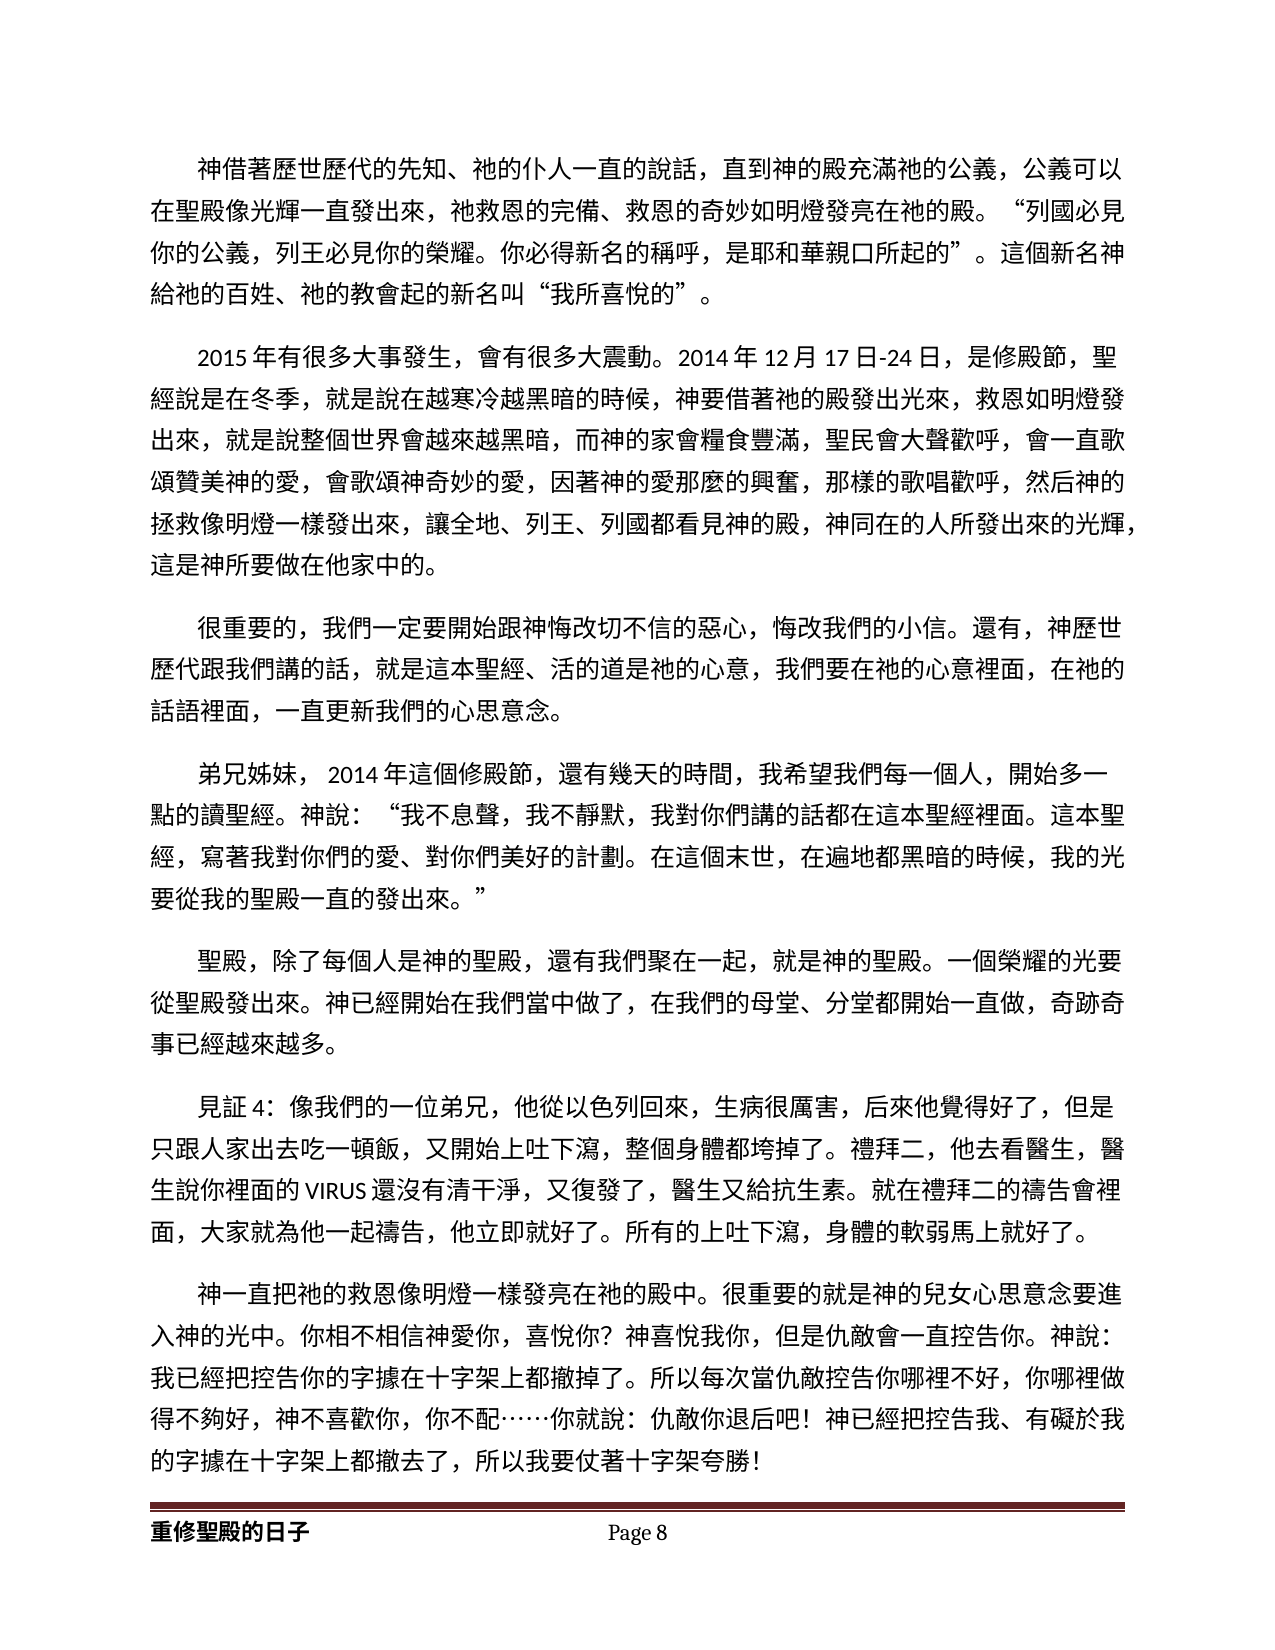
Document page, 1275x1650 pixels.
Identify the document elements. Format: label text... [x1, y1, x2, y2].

text 2015年有很多大事發生，會有很多大震動。2014年12月17日-24日，是修殿節，聖經說是在冬季，就是說在越寒冷越黑暗的時候，神要借著祂的殿發出光來，救恩如明燈發出來，就是說整個世界會越來越黑暗，而神的家會糧食豐滿，聖民會大聲歡呼，會一直歌頌贊美神的愛，會歌頌神奇妙的愛，因著神的愛那麼的興奮，那樣的歌唱歡呼，然后神的拯救像明燈一樣發出來，讓全地、列王、列國都看見神的殿，神同在的人所發出來的光輝，這是神所要做在他家中的。 [150, 337, 1125, 582]
text 見証4：像我們的一位弟兄，他從以色列回來，生病很厲害，后來他覺得好了，但是只跟人家出去吃一頓飯，又開始上吐下瀉，整個身體都垮掉了。禮拜二，他去看醫生，醫生說你裡面的VIRUS還沒有清干淨，又復發了，醫生又給抗生素。就在禮拜二的禱告會裡面，大家就為他一起禱告，他立即就好了。所有的上吐下瀉，身體的軟弱馬上就好了。 [150, 1087, 1125, 1249]
text 聖殿，除了每個人是神的聖殿，還有我們聚在一起，就是神的聖殿。一個榮耀的光要從聖殿發出來。神已經開始在我們當中做了，在我們的母堂、分堂都開始一直做，奇跡奇事已經越來越多。 [150, 942, 1125, 1061]
text 弟兄姊妹， 2014年這個修殿節，還有幾天的時間，我希望我們每一個人，開始多一點的讀聖經。神說：“我不息聲，我不靜默，我對你們講的話都在這本聖經裡面。這本聖經，寫著我對你們的愛、對你們美好的計劃。在這個末世，在遍地都黑暗的時候，我的光要從我的聖殿一直的發出來。” [150, 754, 1125, 915]
text 很重要的，我們一定要開始跟神悔改切不信的惡心，悔改我們的小信。還有，神歷世歷代跟我們講的話，就是這本聖經、活的道是祂的心意，我們要在祂的心意裡面，在祂的話語裡面，一直更新我們的心思意念。 [150, 608, 1125, 728]
text 神借著歷世歷代的先知、祂的仆人一直的說話，直到神的殿充滿祂的公義，公義可以在聖殿像光輝一直發出來，祂救恩的完備、救恩的奇妙如明燈發亮在祂的殿。“列國必見你的公義，列王必見你的榮耀。你必得新名的稱呼，是耶和華親口所起的”。這個新名神給祂的百姓、祂的教會起的新名叫“我所喜悅的”。 [150, 150, 1125, 311]
text 神一直把祂的救恩像明燈一樣發亮在祂的殿中。很重要的就是神的兒女心思意念要進入神的光中。你相不相信神愛你，喜悅你？神喜悅我你，但是仇敵會一直控告你。神說：我已經把控告你的字據在十字架上都撤掉了。所以每次當仇敵控告你哪裡不好，你哪裡做得不夠好，神不喜歡你，你不配……你就說：仇敵你退后吧！神已經把控告我、有礙於我的字據在十字架上都撤去了，所以我要仗著十字架夸勝！ [150, 1275, 1125, 1478]
